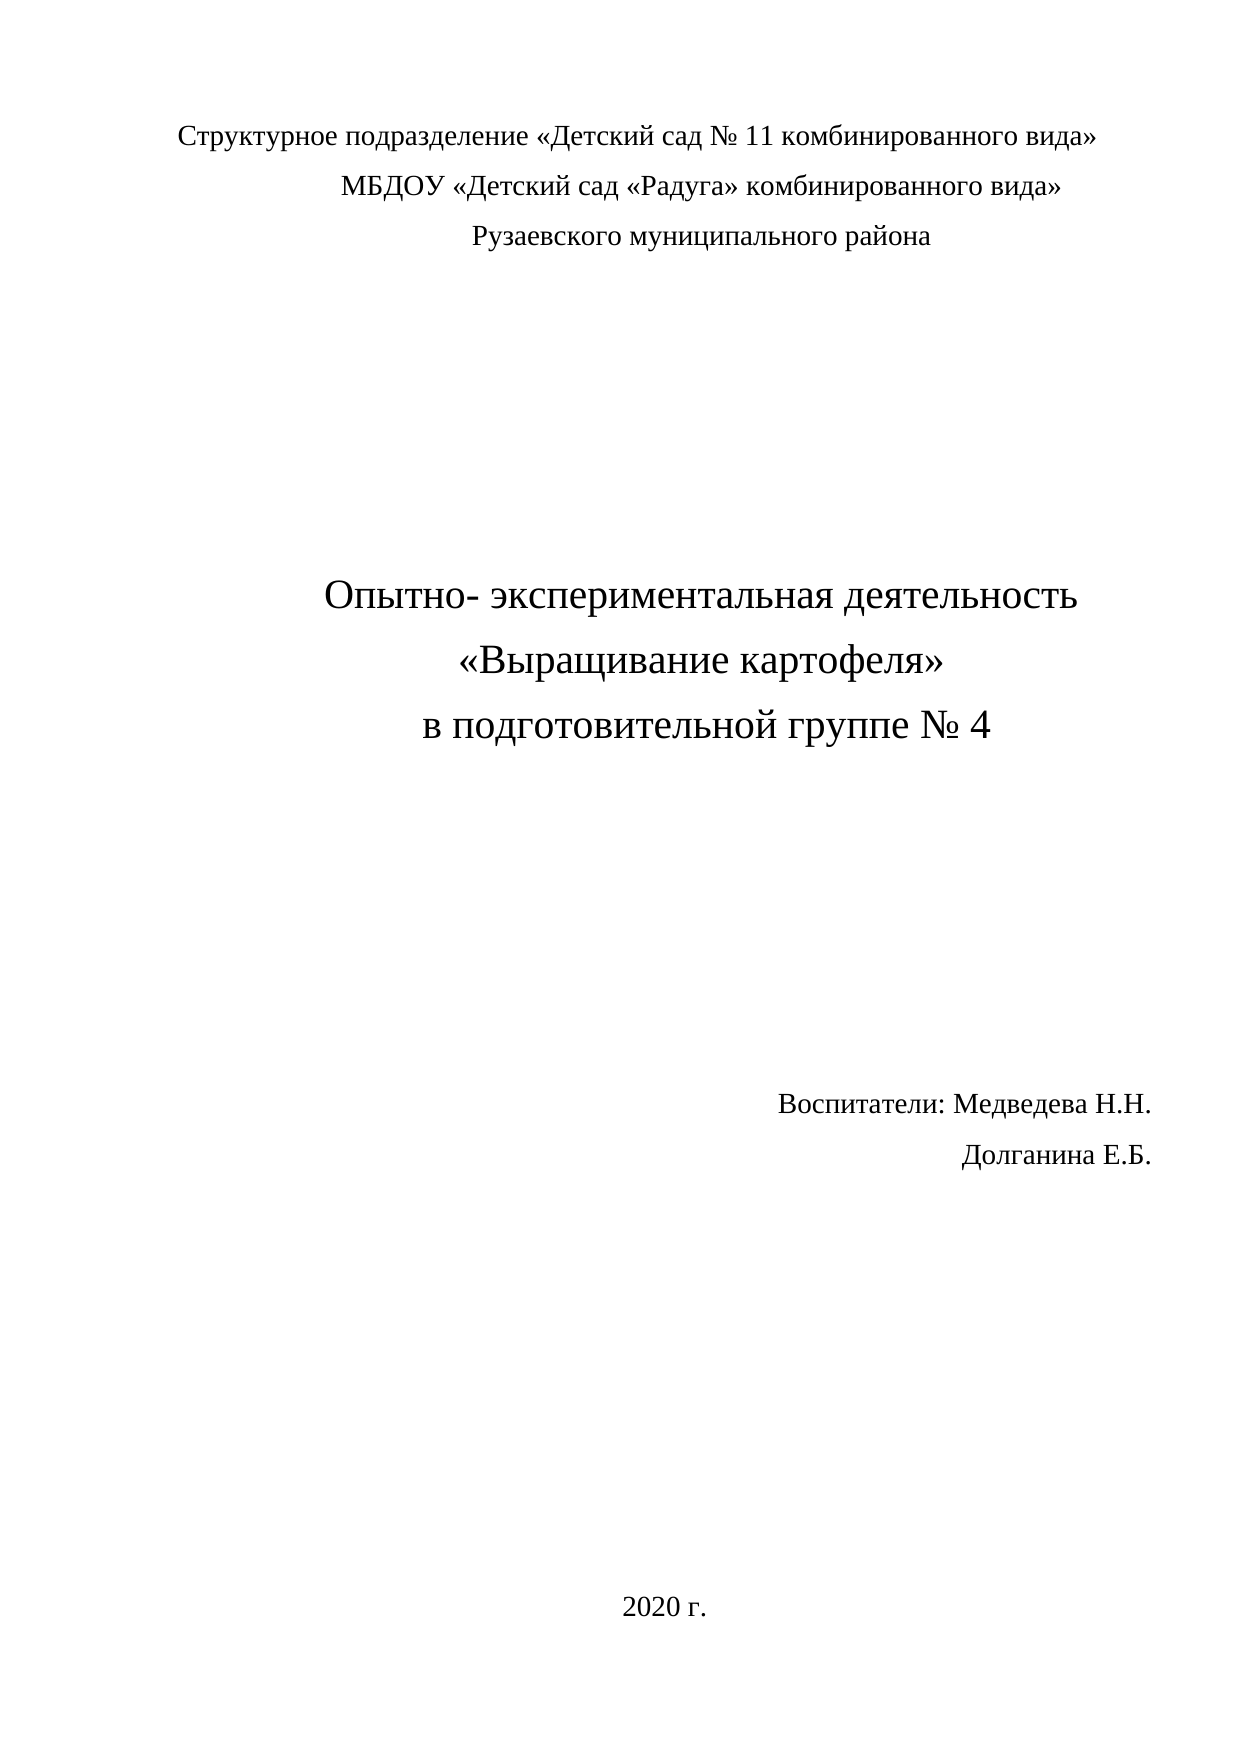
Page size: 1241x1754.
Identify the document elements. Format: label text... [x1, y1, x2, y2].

text «Выращивание картофеля» [177, 634, 1152, 682]
text 2020 г. [177, 1589, 1152, 1622]
text Опытно- экспериментальная деятельность [177, 570, 1152, 618]
text МБДОУ «Детский сад «Радуга» комбинированного вида» [177, 168, 1152, 202]
text Рузаевского муниципального района [177, 218, 1152, 252]
text Структурное подразделение «Детский сад № 11 комбинированного вида» [177, 118, 1152, 152]
text Долганина Е.Б. [177, 1137, 1152, 1170]
text Воспитатели: Медведева Н.Н. [177, 1087, 1152, 1120]
text в подготовительной группе № 4 [177, 699, 1152, 747]
